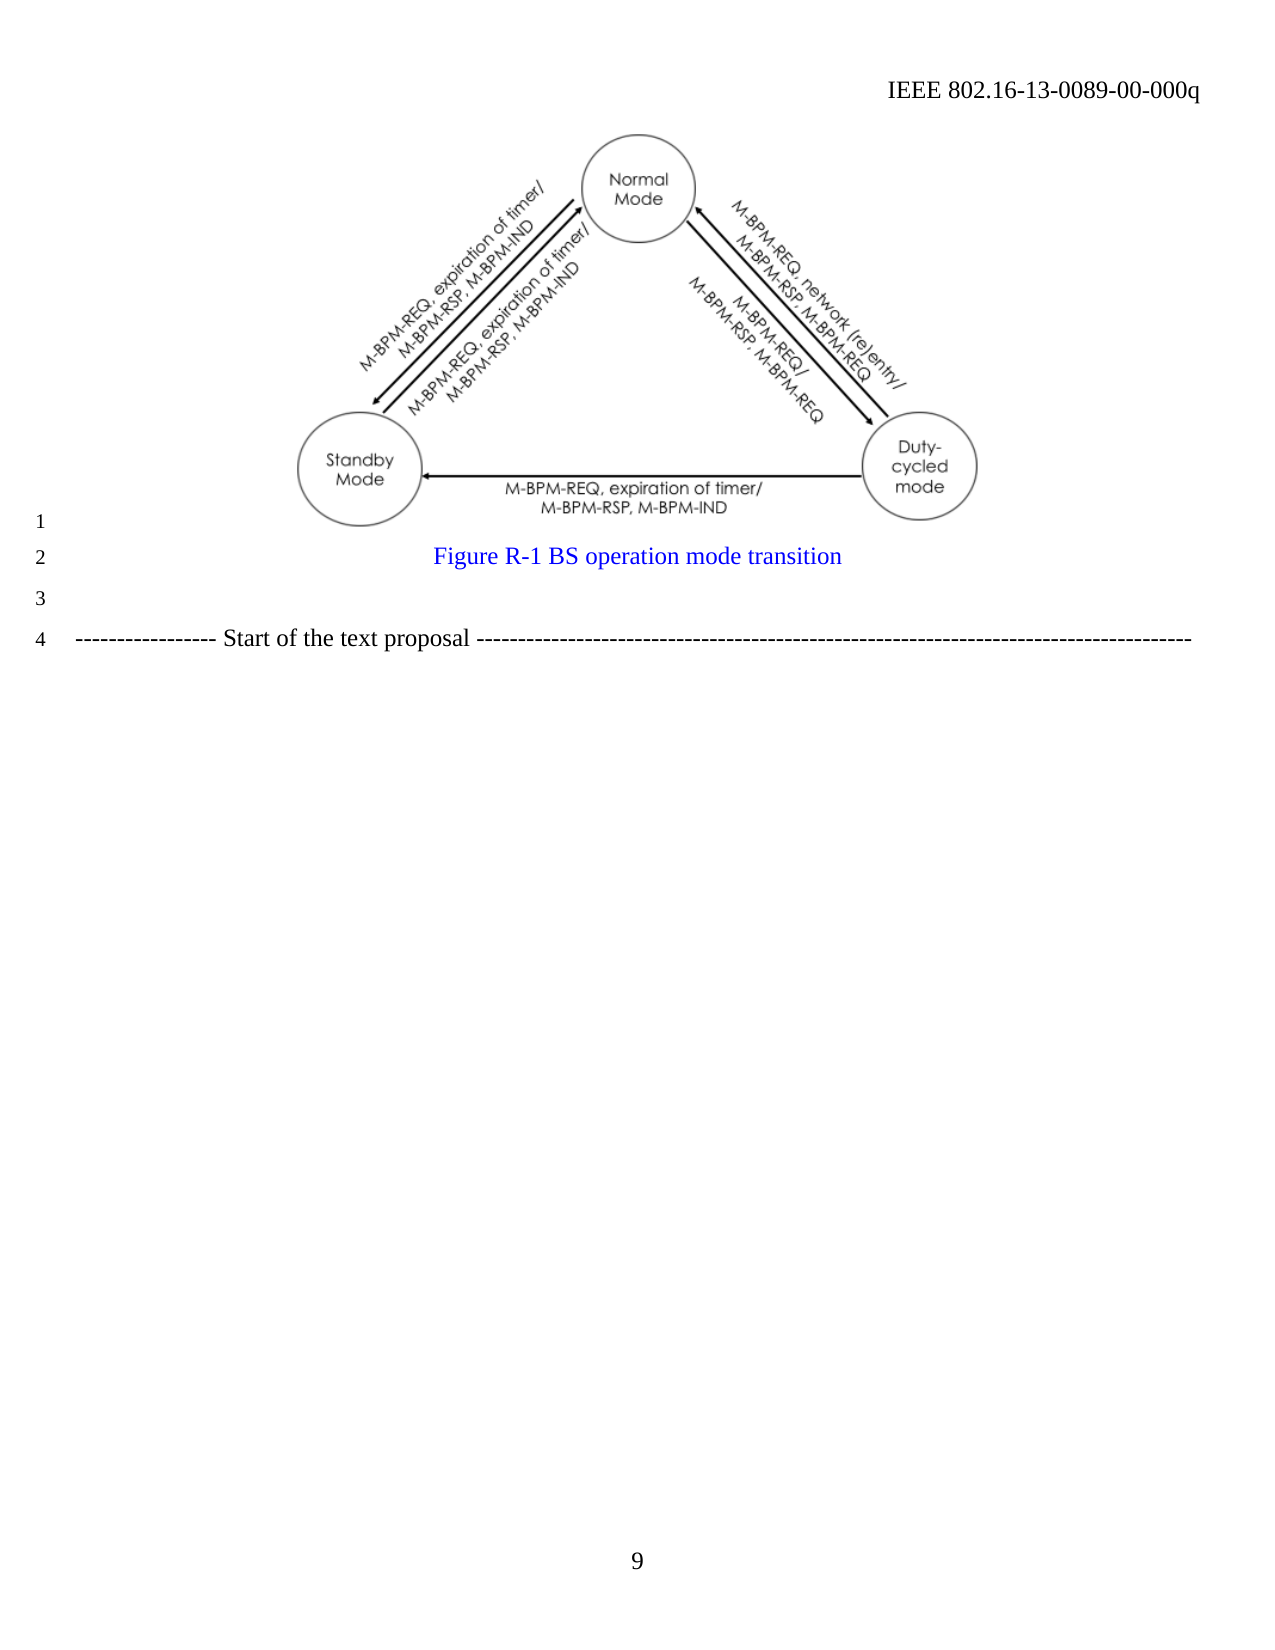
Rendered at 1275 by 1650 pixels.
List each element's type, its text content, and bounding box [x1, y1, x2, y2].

text Figure R-1 BS operation mode transition [75, 541, 1200, 569]
text ----------------- Start of the text proposal -------------------------------------------------------------------------------------- [75, 623, 1200, 652]
picture [295, 132, 980, 529]
